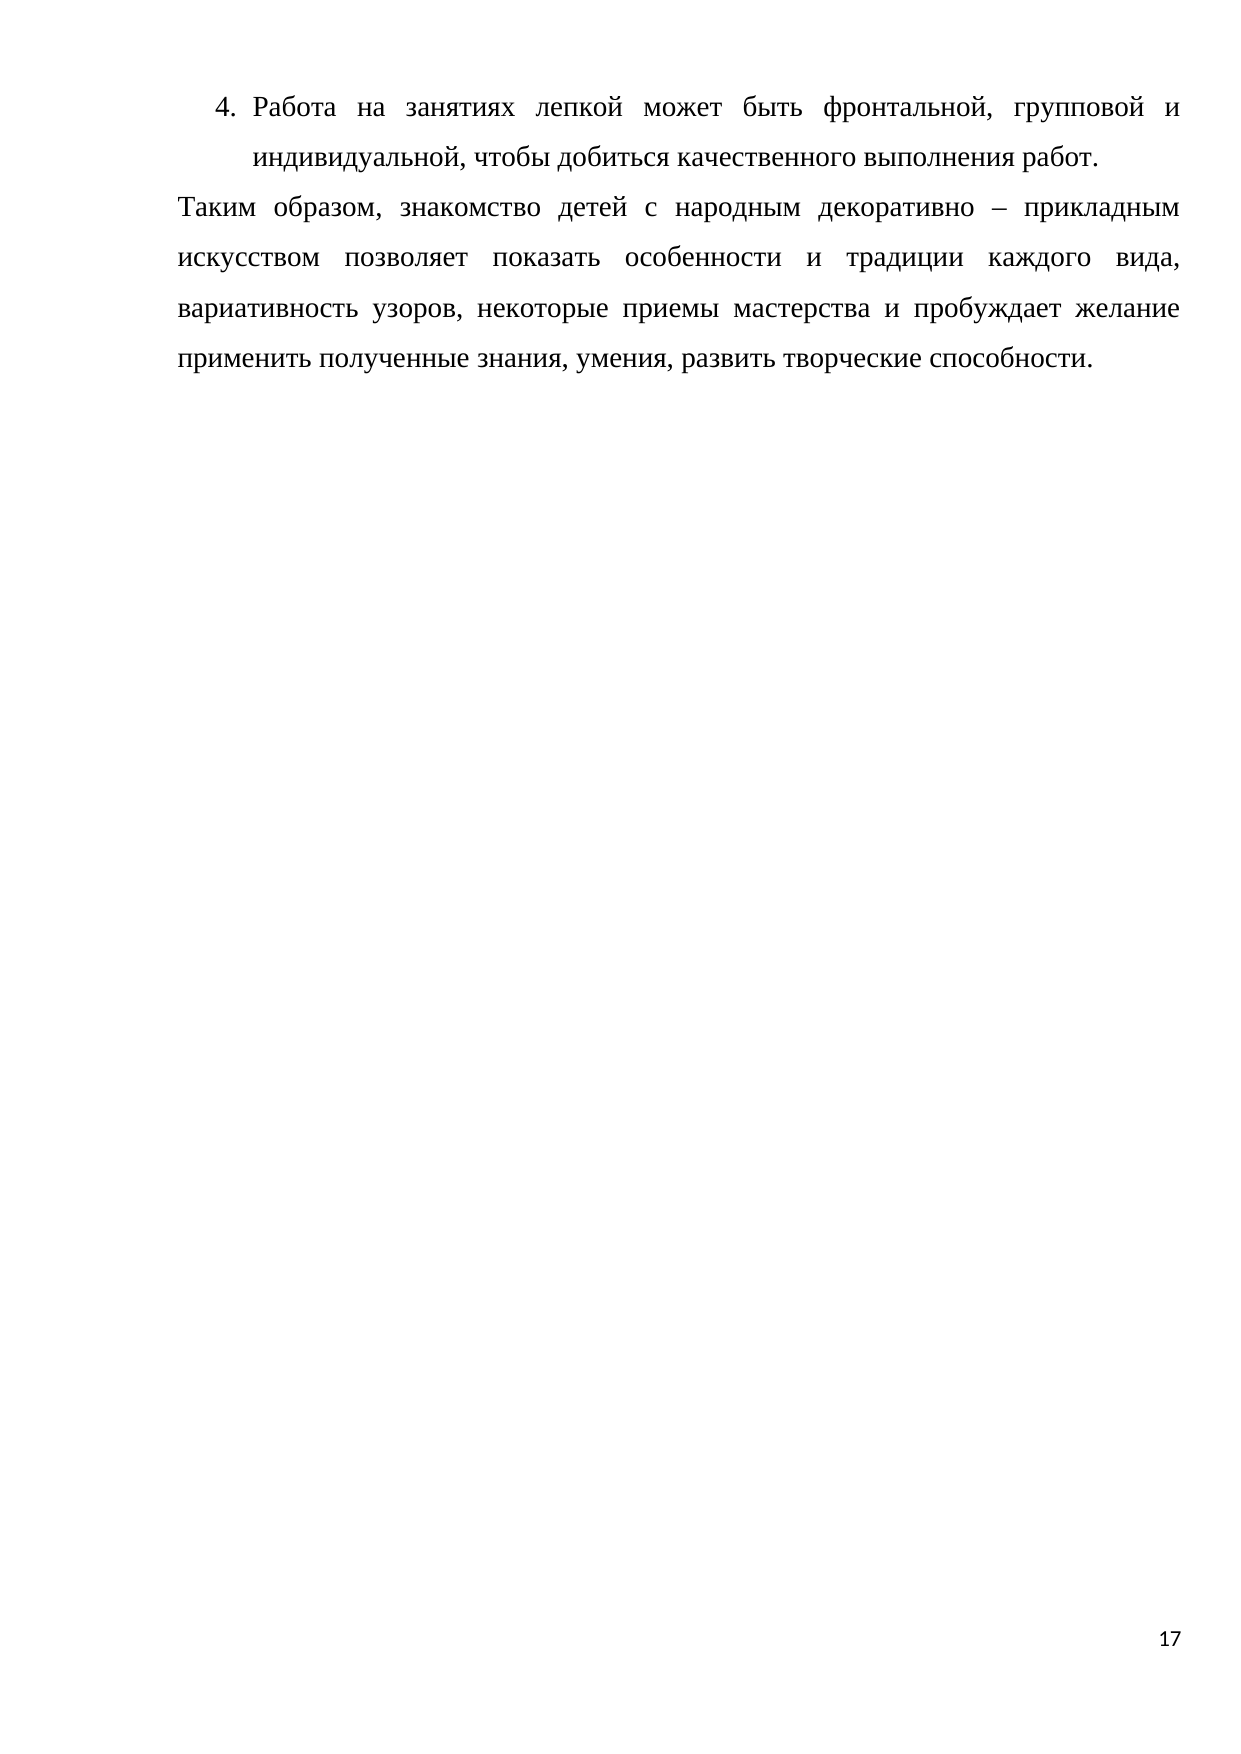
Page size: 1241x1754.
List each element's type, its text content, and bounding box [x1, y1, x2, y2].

text Таким образом, знакомство детей с народным декоративно – прикладным искусством позволяет показать особенности и традиции каждого вида, вариативность узоров, некоторые приемы мастерства и пробуждает желание применить полученные знания, умения, развить творческие способности. [177, 189, 1181, 374]
list Работа на занятиях лепкой может быть фронтальной, групповой и индивидуальной, чтобы добиться качественного выполнения работ. [215, 89, 1181, 172]
